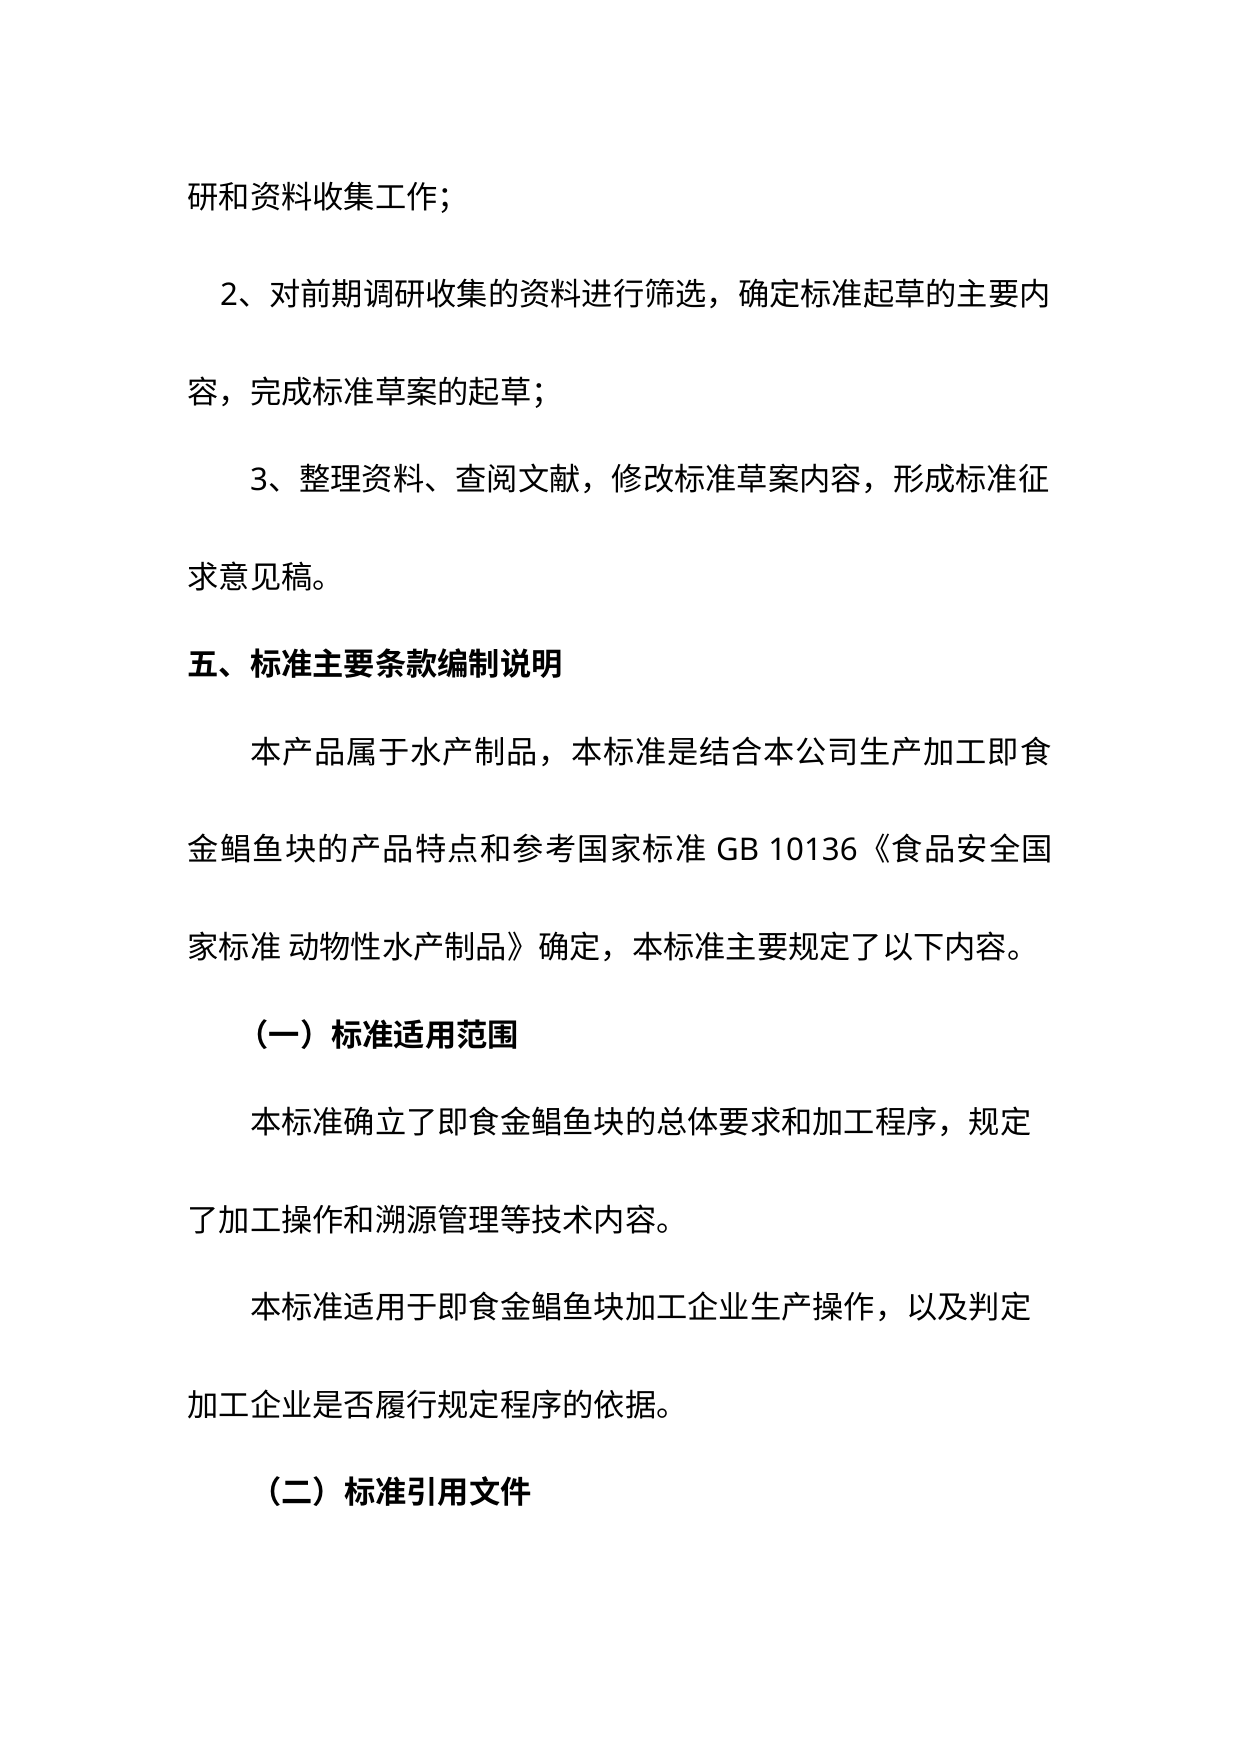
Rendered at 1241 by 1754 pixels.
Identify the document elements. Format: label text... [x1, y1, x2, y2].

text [187, 162, 1053, 422]
text 本标准适用于即食金鲳鱼块加工企业生产操作，以及判定加工企业是否履行规定程序的依据。 [187, 1273, 1053, 1435]
text （二）标准引用文件 [187, 1458, 1053, 1523]
text （一）标准适用范围 [237, 1000, 1053, 1065]
text 本产品属于水产制品，本标准是结合本公司生产加工即食金鲳鱼块的产品特点和参考国家标准 GB 10136《食品安全国家标准 动物性水产制品》确定，本标准主要规定了以下内容。 [187, 717, 1053, 977]
text 本标准确立了即食金鲳鱼块的总体要求和加工程序，规定了加工操作和溯源管理等技术内容。 [187, 1087, 1053, 1250]
text 3、整理资料、查阅文献，修改标准草案内容，形成标准征求意见稿。 [187, 444, 1053, 607]
text 五、标准主要条款编制说明 [187, 630, 1053, 695]
